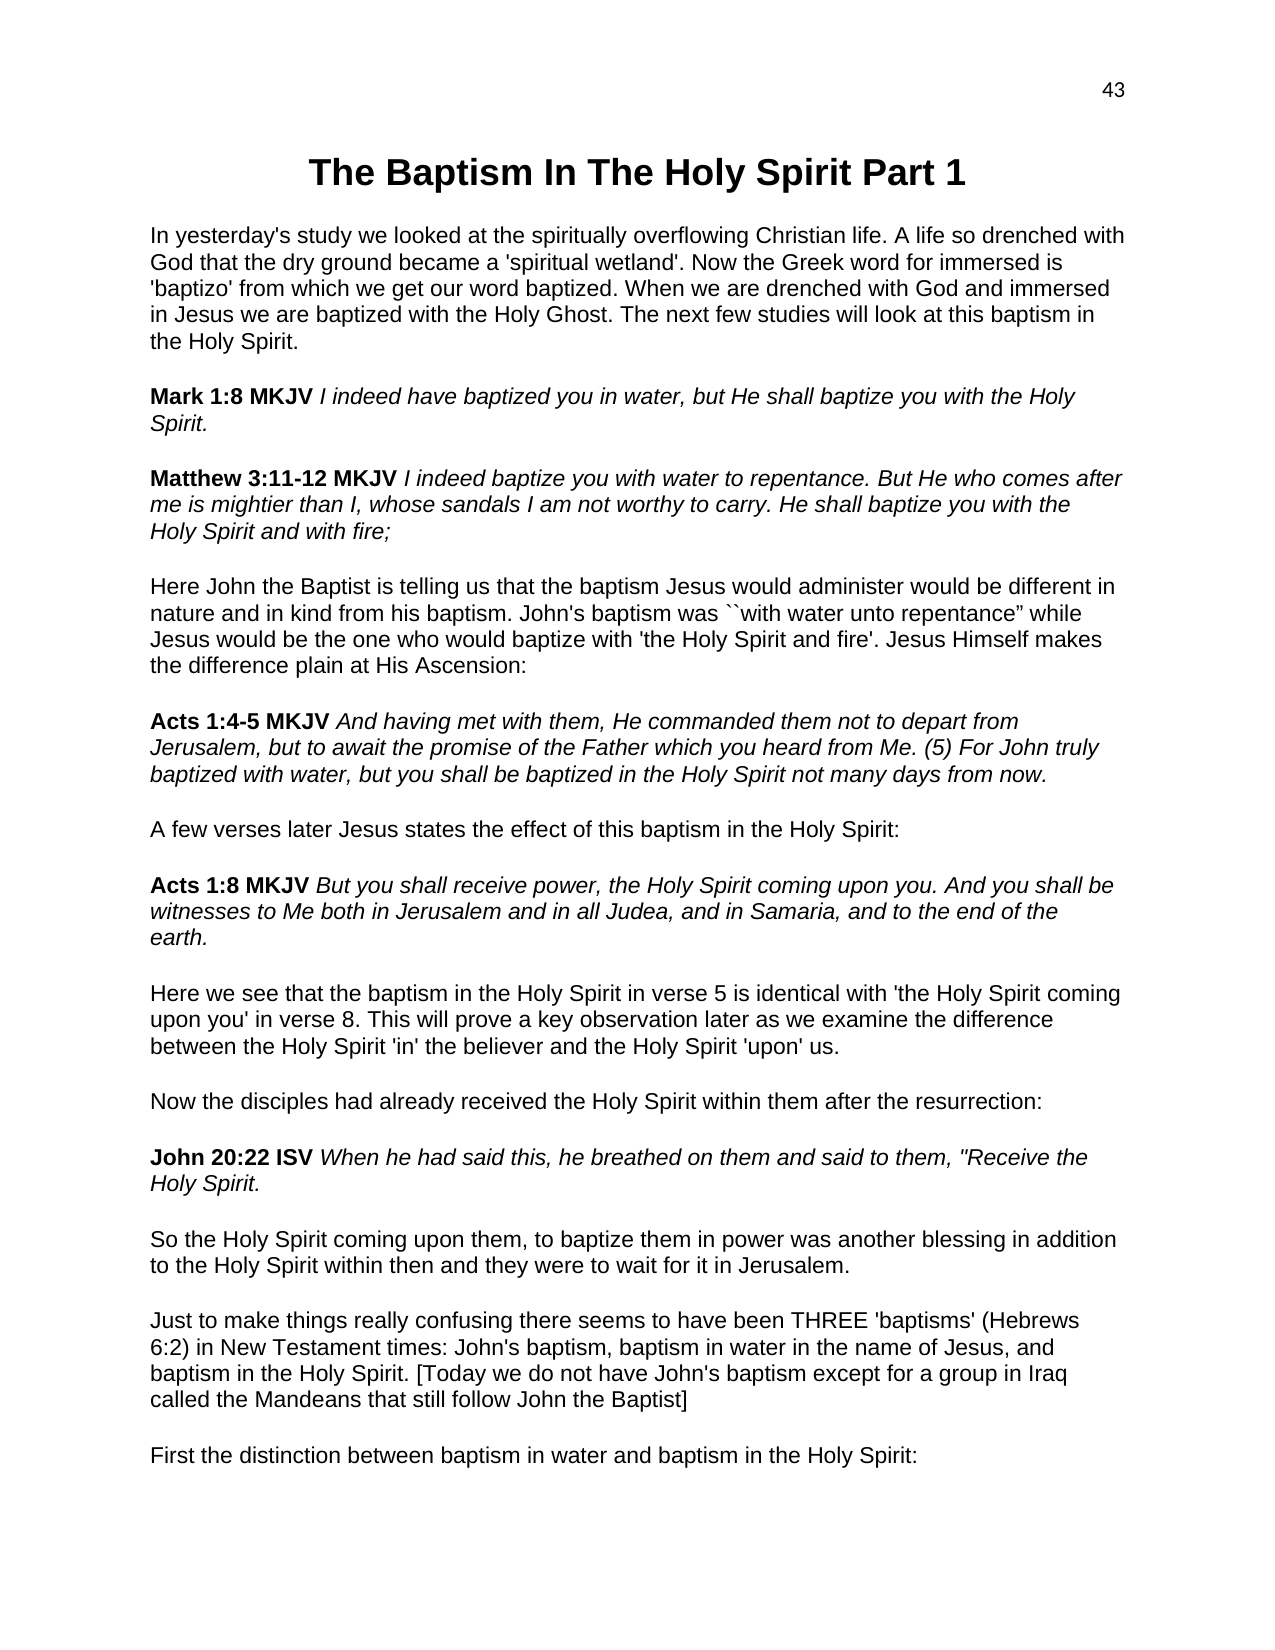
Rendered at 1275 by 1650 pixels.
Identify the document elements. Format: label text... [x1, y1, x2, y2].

text Here John the Baptist is telling us that the baptism Jesus would administer would be different in nature and in kind from his baptism. John's baptism was ``with water unto repentance” while Jesus would be the one who would baptize with 'the Holy Spirit and fire'. Jesus Himself makes the difference plain at His Ascension: [150, 573, 1125, 679]
text Matthew 3:11-12 MKJV I indeed baptize you with water to repentance. But He who comes after me is mightier than I, whose sandals I am not worthy to carry. He shall baptize you with the Holy Spirit and with fire; [150, 465, 1125, 544]
text Just to make things really confusing there seems to have been THREE 'baptisms' (Hebrews 6:2) in New Testament times: John's baptism, baptism in water in the name of Jesus, and baptism in the Holy Spirit. [Today we do not have John's baptism except for a group in Iraq called the Mandeans that still follow John the Baptist] [150, 1307, 1125, 1413]
text Here we see that the baptism in the Holy Spirit in verse 5 is identical with 'the Holy Spirit coming upon you' in verse 8. This will prove a key observation later as we examine the difference between the Holy Spirit 'in' the believer and the Holy Spirit 'upon' us. [150, 980, 1125, 1059]
text John 20:22 ISV When he had said this, he breathed on them and said to them, "Receive the Holy Spirit. [150, 1144, 1125, 1196]
text The Baptism In The Holy Spirit Part 1 [150, 150, 1125, 193]
text A few verses later Jesus states the effect of this baptism in the Holy Spirit: [150, 816, 1125, 842]
text In yesterday's study we looked at the spiritually overflowing Christian life. A life so drenched with God that the dry ground became a 'spiritual wetland'. Now the Greek word for immersed is 'baptizo' from which we get our word baptized. When we are drenched with God and immersed in Jesus we are baptized with the Holy Ghost. The next few studies will look at this baptism in the Holy Spirit. [150, 222, 1125, 354]
text So the Holy Spirit coming upon them, to baptize them in power was another blessing in addition to the Holy Spirit within then and they were to wait for it in Jerusalem. [150, 1226, 1125, 1278]
text Acts 1:8 MKJV But you shall receive power, the Holy Spirit coming upon you. And you shall be witnesses to Me both in Jerusalem and in all Judea, and in Samaria, and to the end of the earth. [150, 872, 1125, 951]
text Acts 1:4-5 MKJV And having met with them, He commanded them not to depart from Jerusalem, but to await the promise of the Father which you heard from Me. (5) For John truly baptized with water, but you shall be baptized in the Holy Spirit not many days from now. [150, 708, 1125, 787]
text Mark 1:8 MKJV I indeed have baptized you in water, but He shall baptize you with the Holy Spirit. [150, 383, 1125, 436]
text Now the disciples had already received the Holy Spirit within them after the resurrection: [150, 1088, 1125, 1114]
text First the distinction between baptism in water and baptism in the Holy Spirit: [150, 1442, 1125, 1468]
